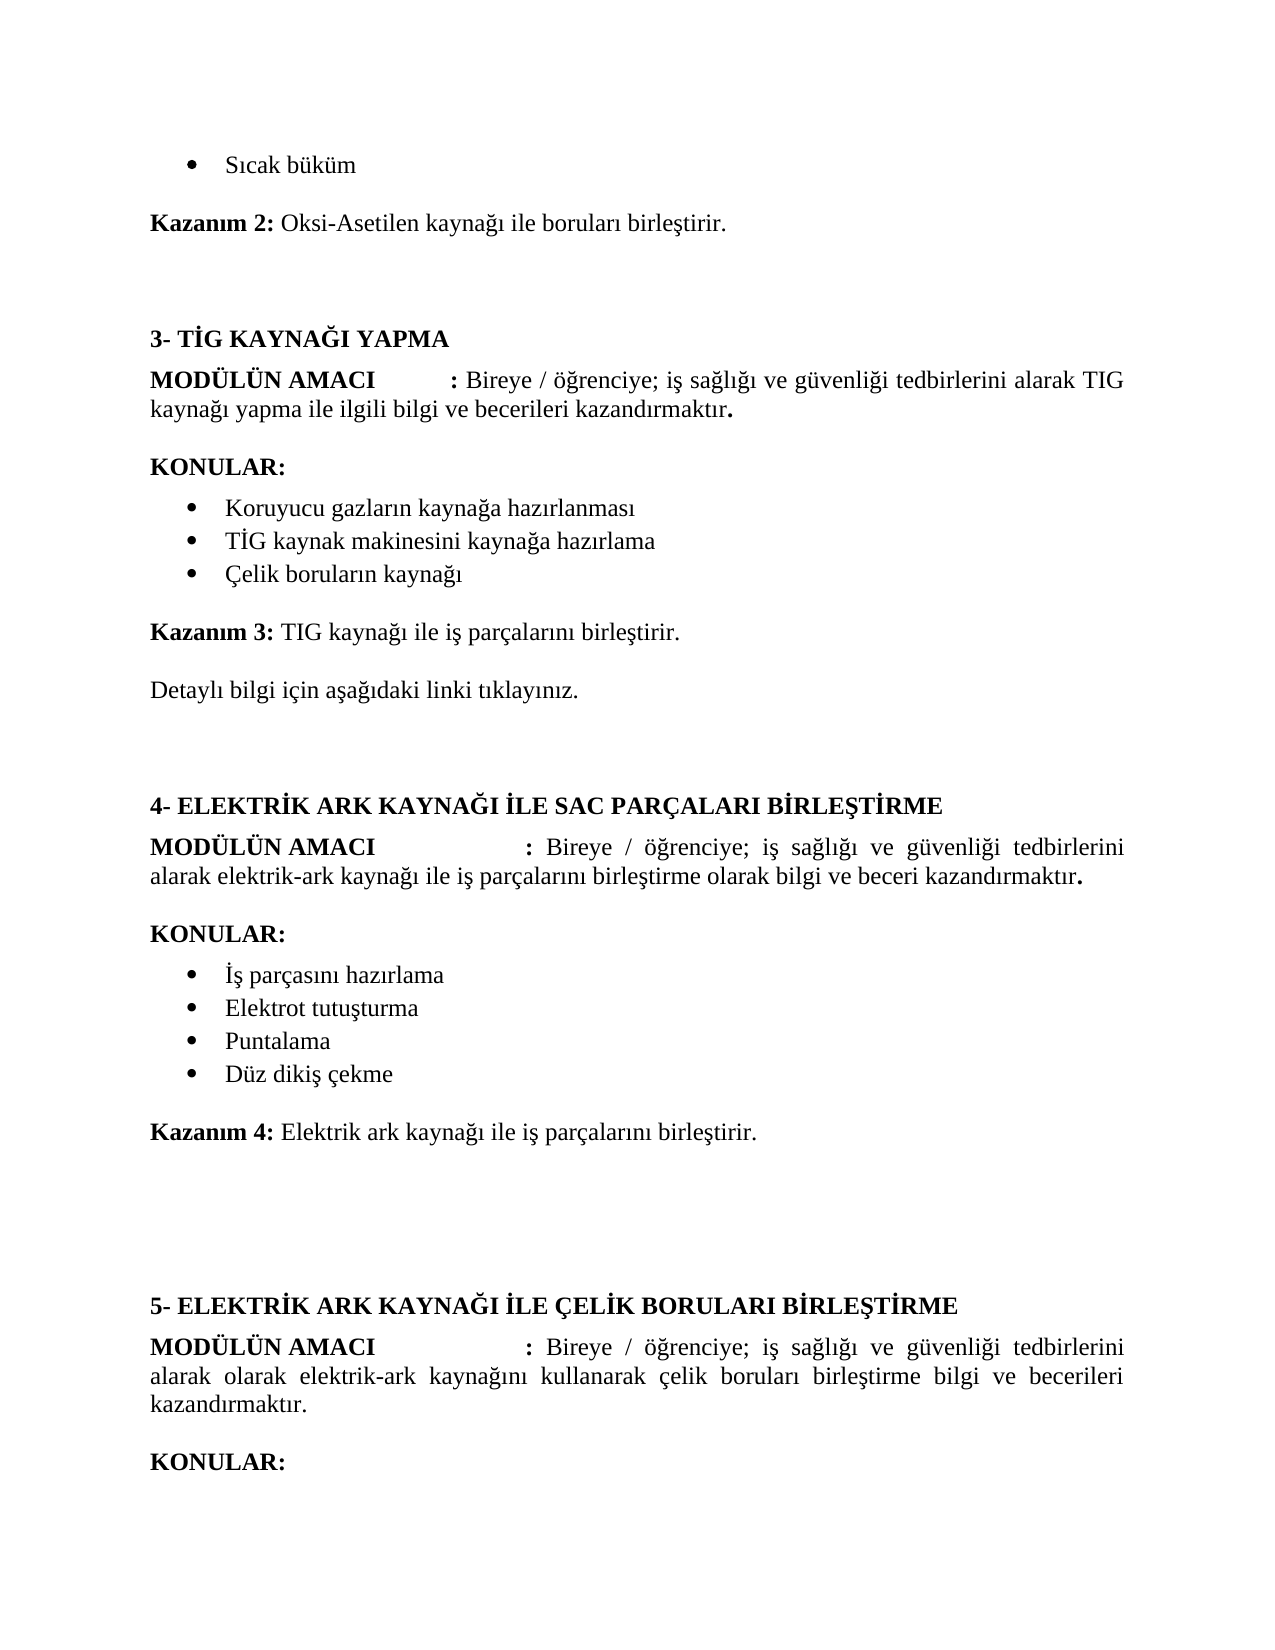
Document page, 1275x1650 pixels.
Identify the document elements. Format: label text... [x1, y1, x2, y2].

text MODÜLÜN AMACI : Bireye / öğrenciye; iş sağlığı ve güvenliği tedbirlerini alarak TIG kaynağı yapma ile ilgili bilgi ve becerileri kazandırmaktır. [150, 365, 1125, 423]
text İş parçasını hazırlama [187, 960, 1125, 989]
text MODÜLÜN AMACI : Bireye / öğrenciye; iş sağlığı ve güvenliği tedbirlerini alarak elektrik-ark kaynağı ile iş parçalarını birleştirme olarak bilgi ve beceri kazandırmaktır. [150, 832, 1125, 889]
text Kazanım 3: TIG kaynağı ile iş parçalarını birleştirir. [150, 617, 1125, 646]
text MODÜLÜN AMACI : Bireye / öğrenciye; iş sağlığı ve güvenliği tedbirlerini alarak olarak elektrik-ark kaynağını kullanarak çelik boruları birleştirme bilgi ve becerileri kazandırmaktır. [150, 1332, 1125, 1418]
text Düz dikiş çekme [187, 1059, 1125, 1088]
text Çelik boruların kaynağı [187, 559, 1125, 588]
list KONULAR: [150, 919, 1125, 947]
text TİG kaynak makinesini kaynağa hazırlama [187, 526, 1125, 555]
text Elektrot tutuşturma [187, 993, 1125, 1022]
list 5- ELEKTRİK ARK KAYNAĞI İLE ÇELİK BORULARI BİRLEŞTİRME [150, 1291, 1125, 1319]
text Puntalama [187, 1026, 1125, 1055]
list KONULAR: [150, 1447, 1125, 1476]
list 3- TİG KAYNAĞI YAPMA [150, 324, 1125, 353]
text Kazanım 2: Oksi-Asetilen kaynağı ile boruları birleştirir. [150, 208, 1125, 237]
text Kazanım 4: Elektrik ark kaynağı ile iş parçalarını birleştirir. [150, 1117, 1125, 1146]
list Detaylı bilgi için aşağıdaki linki tıklayınız. [150, 675, 1125, 704]
list KONULAR: [150, 452, 1125, 481]
text Sıcak büküm [187, 150, 1125, 179]
list 4- ELEKTRİK ARK KAYNAĞI İLE SAC PARÇALARI BİRLEŞTİRME [150, 791, 1125, 819]
text Koruyucu gazların kaynağa hazırlanması [187, 493, 1125, 522]
